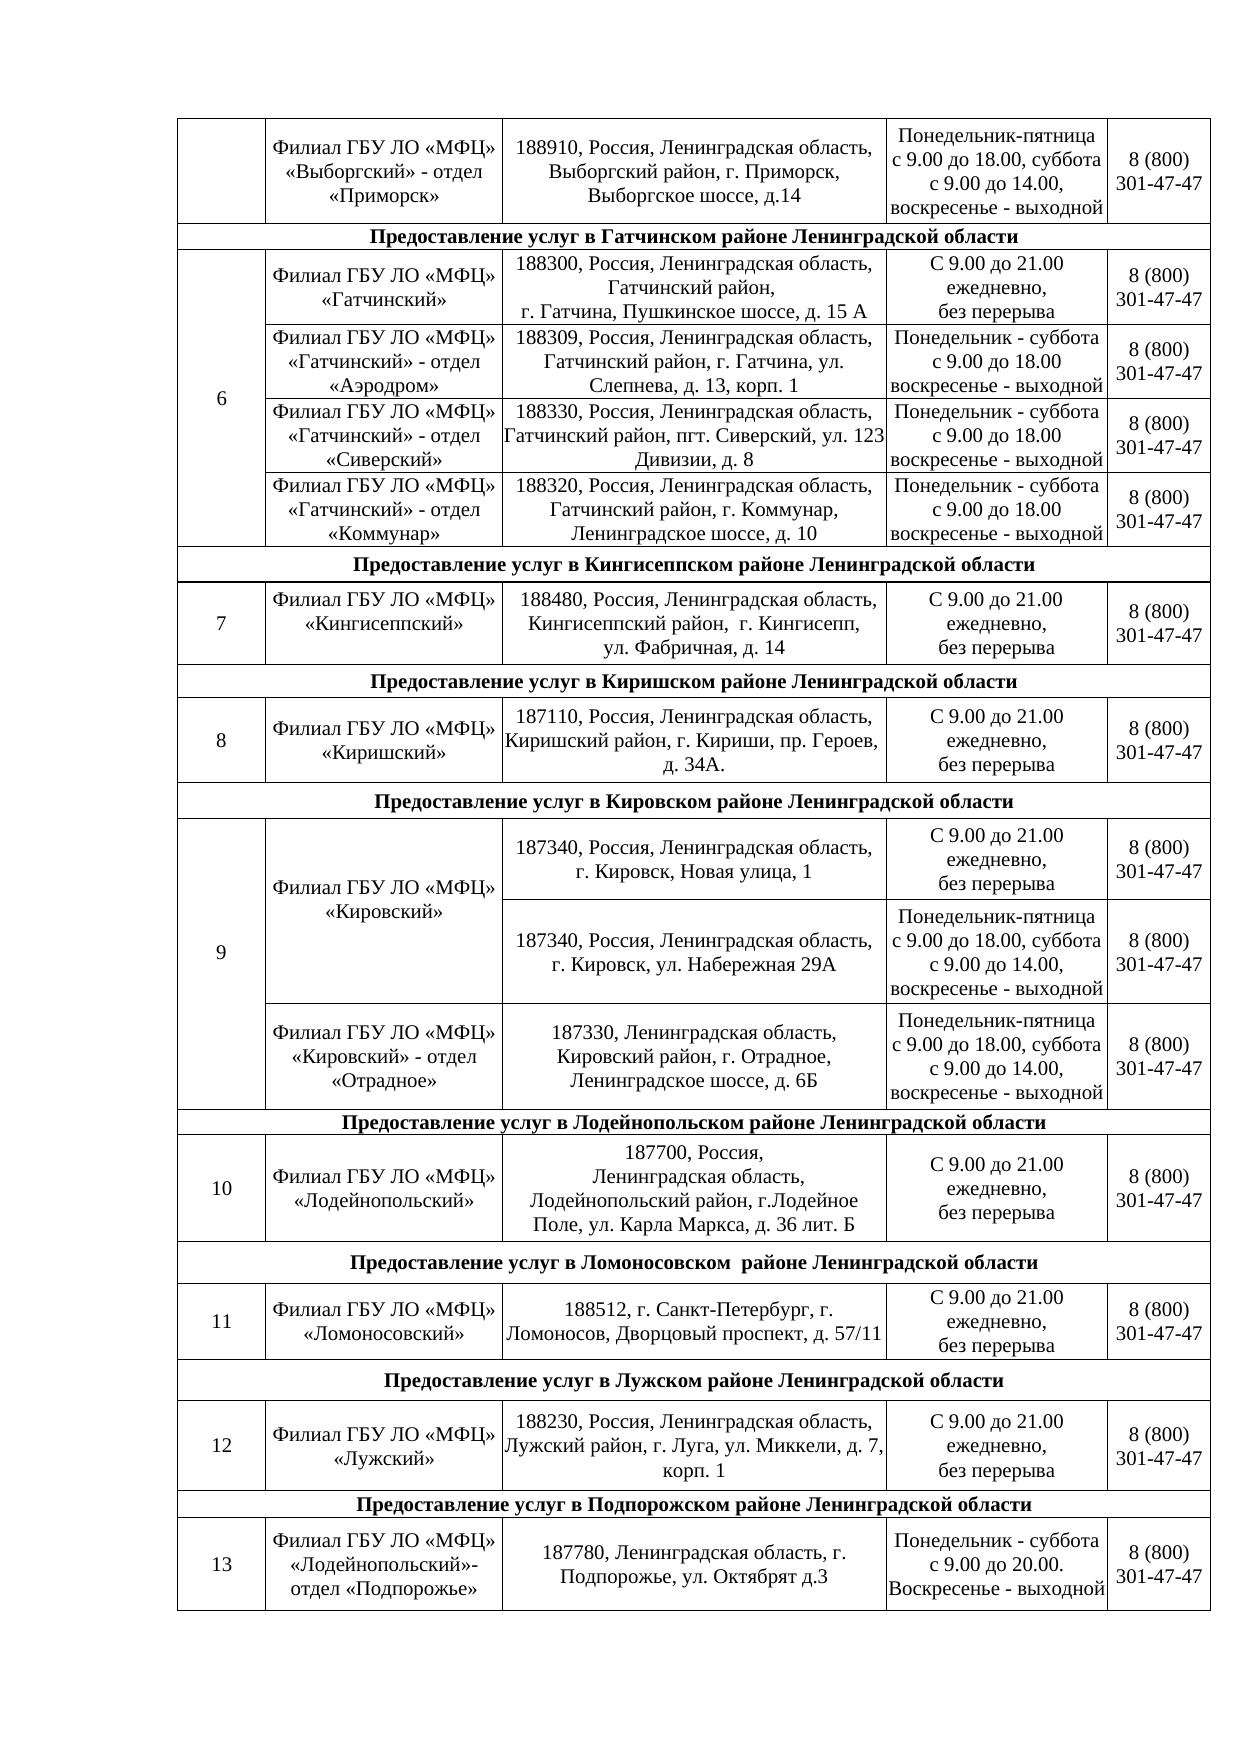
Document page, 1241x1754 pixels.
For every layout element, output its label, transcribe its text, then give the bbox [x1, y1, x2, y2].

table_cell 8 (800) 301-47-47 [1108, 325, 1210, 397]
table_cell Предоставление услуг в Кингисеппском районе Ленинградской области [178, 547, 1210, 581]
table_cell 188910, Россия, Ленинградская область, Выборгский район, г. Приморск, Выборгское шоссе, д.14 [503, 119, 886, 222]
table_cell Филиал ГБУ ЛО «МФЦ» «Гатчинский» [266, 250, 502, 323]
table_cell 187780, Ленинградская область, г. Подпорожье, ул. Октябрят д.3 [503, 1518, 886, 1610]
table_cell Предоставление услуг в Гатчинском районе Ленинградской области [178, 224, 1210, 249]
table_cell С 9.00 до 21.00 ежедневно, без перерыва [887, 1284, 1107, 1359]
table_cell 8 (800) 301-47-47 [1108, 900, 1210, 1003]
table_cell 8 (800) 301-47-47 [1108, 583, 1210, 664]
table_cell Предоставление услуг в Киришском районе Ленинградской области [178, 665, 1210, 697]
table_cell 187330, Ленинградская область, Кировский район, г. Отрадное, Ленинградское шоссе, д. 6Б [503, 1004, 886, 1108]
table_cell Филиал ГБУ ЛО «МФЦ» «Кировский» - отдел «Отрадное» [266, 1004, 502, 1108]
table_cell С 9.00 до 21.00 ежедневно, без перерыва [887, 583, 1107, 664]
table_cell Филиал ГБУ ЛО «МФЦ» «Лодейнопольский» [266, 1135, 502, 1241]
table_cell 8 (800) 301-47-47 [1108, 1401, 1210, 1490]
table_cell 10 [178, 1135, 265, 1241]
table_cell 7 [178, 583, 265, 664]
table_cell 8 [178, 698, 265, 782]
table_cell Филиал ГБУ ЛО «МФЦ» «Гатчинский» - отдел «Коммунар» [266, 473, 502, 546]
table_cell 188512, г. Санкт-Петербург, г. Ломоносов, Дворцовый проспект, д. 57/11 [503, 1284, 886, 1359]
table_cell С 9.00 до 21.00 ежедневно, без перерыва [887, 1135, 1107, 1241]
table_cell С 9.00 до 21.00 ежедневно, без перерыва [887, 250, 1107, 323]
table_cell 8 (800) 301-47-47 [1108, 698, 1210, 782]
table_cell Филиал ГБУ ЛО «МФЦ» «Гатчинский» - отдел «Аэродром» [266, 325, 502, 397]
table_cell 13 [178, 1518, 265, 1610]
table_cell 8 (800) 301-47-47 [1108, 250, 1210, 323]
table_cell Понедельник-пятница с 9.00 до 18.00, суббота с 9.00 до 14.00, воскресенье - выходной [887, 1004, 1107, 1108]
table_cell 12 [178, 1401, 265, 1490]
table_cell 8 (800) 301-47-47 [1108, 819, 1210, 899]
table_cell 8 (800) 301-47-47 [1108, 473, 1210, 546]
table_cell 8 (800) 301-47-47 [1108, 1135, 1210, 1241]
table_cell 187340, Россия, Ленинградская область, г. Кировск, ул. Набережная 29А [503, 900, 886, 1003]
table_cell Предоставление услуг в Лужском районе Ленинградской области [178, 1360, 1210, 1400]
table_cell Понедельник - суббота с 9.00 до 18.00 воскресенье - выходной [887, 399, 1107, 472]
table_cell 6 [178, 250, 265, 546]
table_cell 187340, Россия, Ленинградская область, г. Кировск, Новая улица, 1 [503, 819, 886, 899]
table_cell Филиал ГБУ ЛО «МФЦ» «Киришский» [266, 698, 502, 782]
table_cell Понедельник - суббота с 9.00 до 18.00 воскресенье - выходной [887, 325, 1107, 397]
table_cell Филиал ГБУ ЛО «МФЦ» «Кингисеппский» [266, 583, 502, 664]
table_cell Филиал ГБУ ЛО «МФЦ» «Гатчинский» - отдел «Сиверский» [266, 399, 502, 472]
table_cell Понедельник-пятница с 9.00 до 18.00, суббота с 9.00 до 14.00, воскресенье - выходной [887, 900, 1107, 1003]
table_cell 8 (800) 301-47-47 [1108, 1518, 1210, 1610]
table_cell 11 [178, 1284, 265, 1359]
table_cell 8 (800) 301-47-47 [1108, 119, 1210, 222]
table_cell Филиал ГБУ ЛО «МФЦ» «Лужский» [266, 1401, 502, 1490]
table_cell Предоставление услуг в Ломоносовском районе Ленинградской области [178, 1242, 1210, 1282]
table_cell Филиал ГБУ ЛО «МФЦ» «Лодейнопольский»-отдел «Подпорожье» [266, 1518, 502, 1610]
table_cell С 9.00 до 21.00 ежедневно, без перерыва [887, 1401, 1107, 1490]
table_cell С 9.00 до 21.00 ежедневно, без перерыва [887, 819, 1107, 899]
table_cell Филиал ГБУ ЛО «МФЦ» «Кировский» [266, 819, 502, 1003]
table_cell Филиал ГБУ ЛО «МФЦ» «Выборгский» - отдел «Приморск» [266, 119, 502, 222]
table_cell 9 [178, 819, 265, 1108]
table_cell Понедельник - суббота с 9.00 до 18.00 воскресенье - выходной [887, 473, 1107, 546]
table_cell Филиал ГБУ ЛО «МФЦ» «Ломоносовский» [266, 1284, 502, 1359]
table_cell 188480, Россия, Ленинградская область, Кингисеппский район, г. Кингисепп, ул. Фабричная, д. 14 [503, 583, 886, 664]
table_cell 8 (800) 301-47-47 [1108, 1004, 1210, 1108]
table_cell С 9.00 до 21.00 ежедневно, без перерыва [887, 698, 1107, 782]
table_cell Предоставление услуг в Подпорожском районе Ленинградской области [178, 1491, 1210, 1517]
table_cell Понедельник-пятница с 9.00 до 18.00, суббота с 9.00 до 14.00, воскресенье - выходной [887, 119, 1107, 222]
table_cell Предоставление услуг в Кировском районе Ленинградской области [178, 783, 1210, 818]
table_cell 187110, Россия, Ленинградская область, Киришский район, г. Кириши, пр. Героев, д. 34А. [503, 698, 886, 782]
table_cell 8 (800) 301-47-47 [1108, 399, 1210, 472]
table_cell 8 (800) 301-47-47 [1108, 1284, 1210, 1359]
table_cell 187700, Россия, Ленинградская область, Лодейнопольский район, г.Лодейное Поле, ул. Карла Маркса, д. 36 лит. Б [503, 1135, 886, 1241]
table_cell 188230, Россия, Ленинградская область, Лужский район, г. Луга, ул. Миккели, д. 7, корп. 1 [503, 1401, 886, 1490]
table_cell Понедельник - суббота с 9.00 до 20.00. Воскресенье - выходной [887, 1518, 1107, 1610]
table_cell Предоставление услуг в Лодейнопольском районе Ленинградской области [178, 1110, 1210, 1134]
